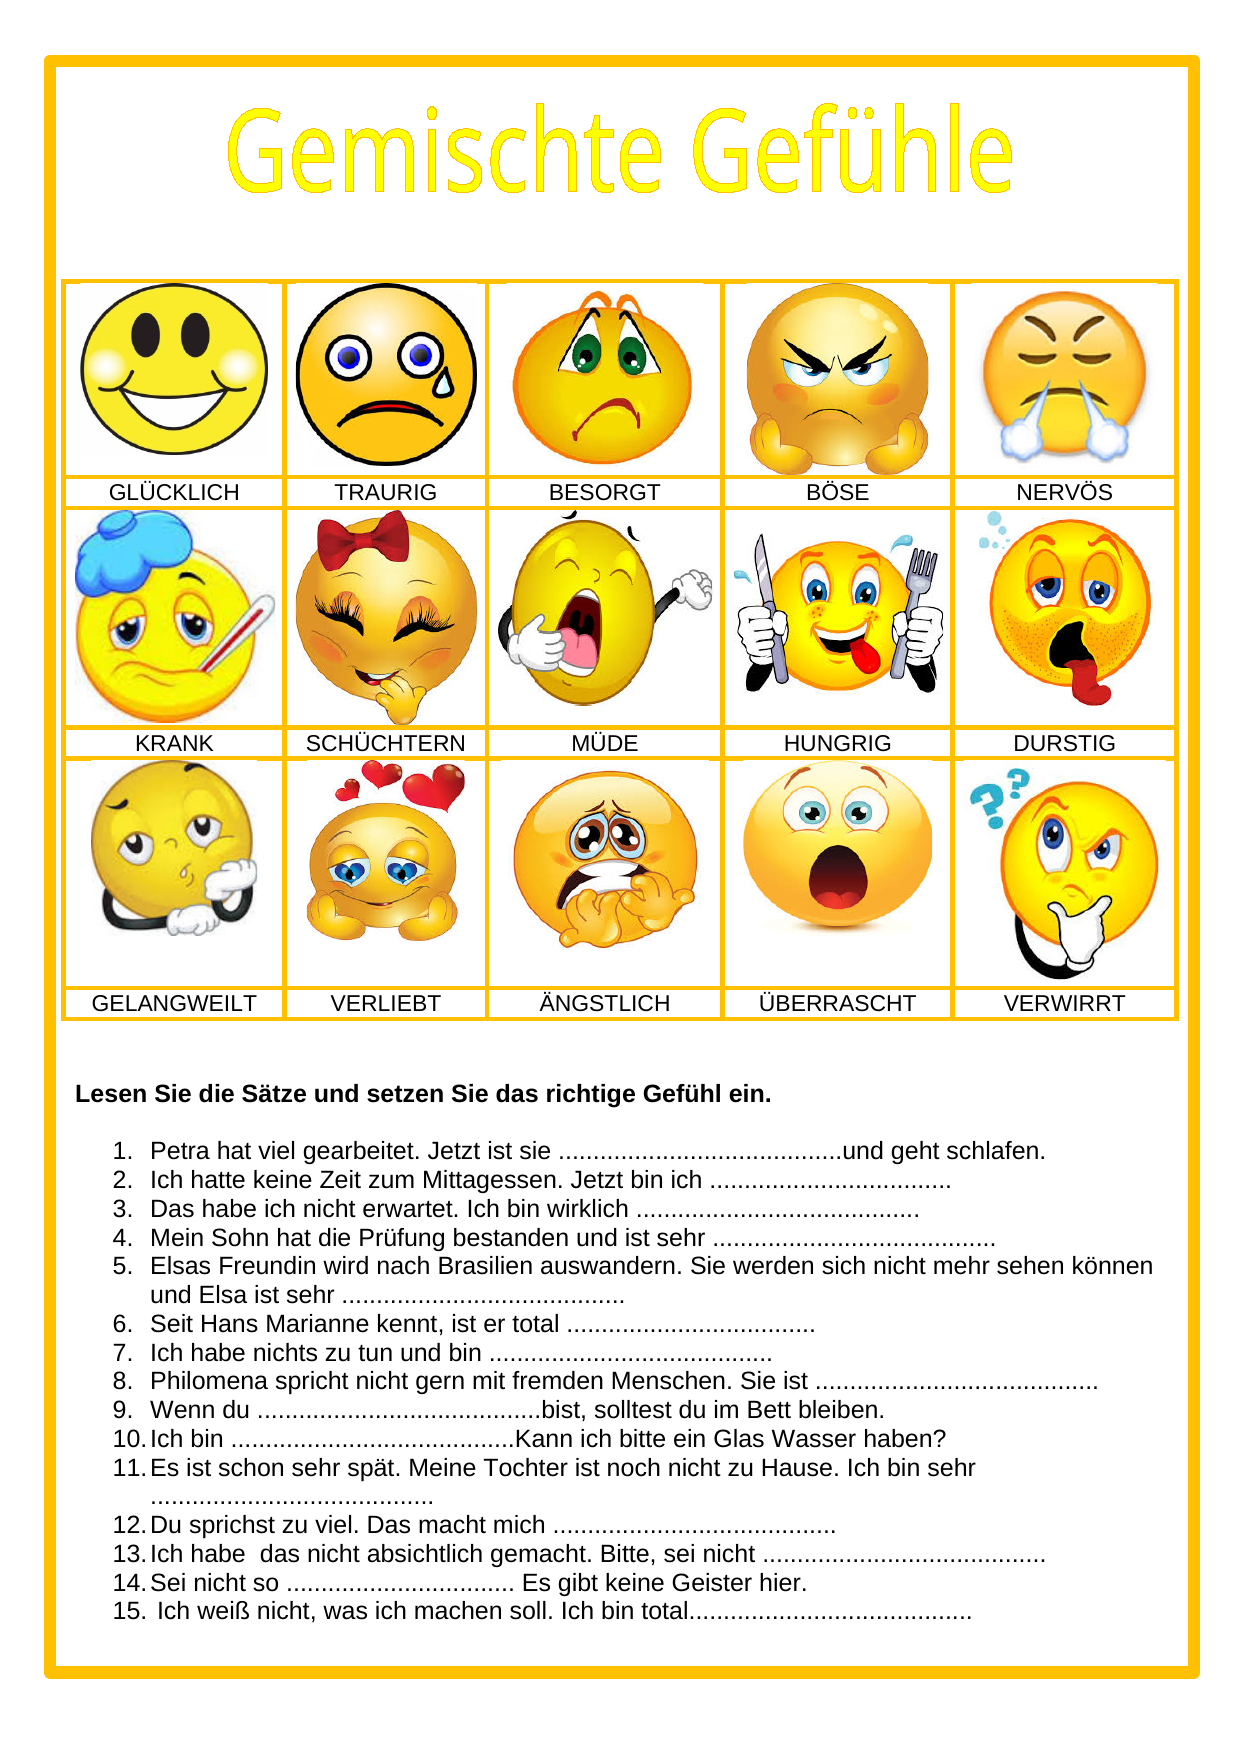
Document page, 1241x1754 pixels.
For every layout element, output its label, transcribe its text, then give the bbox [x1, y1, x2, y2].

list Philomena spricht nicht gern mit fremden Menschen. Sie ist ......................................... [112, 1366, 1165, 1395]
table_cell DURSTIG [955, 730, 1174, 756]
table_cell [955, 510, 1174, 725]
list Es ist schon sehr spät. Meine Tochter ist noch nicht zu Hause. Ich bin sehr ......................................... [112, 1453, 1165, 1510]
table_cell BÖSE [725, 479, 950, 506]
table_cell NERVÖS [955, 479, 1174, 506]
list Petra hat viel gearbeitet. Jetzt ist sie .........................................und geht schlafen. [112, 1136, 1165, 1165]
list Wenn du .........................................bist, solltest du im Bett bleiben. [112, 1395, 1165, 1424]
list Elsas Freundin wird nach Brasilien auswandern. Sie werden sich nicht mehr sehen können und Elsa ist sehr ......................................... [112, 1251, 1165, 1309]
table_cell [725, 761, 950, 986]
picture [91, 760, 258, 936]
table_cell HUNGRIG [725, 730, 950, 756]
picture [746, 283, 929, 475]
table_cell TRAURIG [287, 479, 485, 506]
list Ich weiß nicht, was ich machen soll. Ich bin total......................................... [112, 1596, 1165, 1625]
table_cell MÜDE [489, 730, 720, 756]
list Du sprichst zu viel. Das macht mich ......................................... [112, 1510, 1165, 1539]
list Ich bin .........................................Kann ich bitte ein Glas Wasser haben? [112, 1424, 1165, 1453]
table_cell KRANK [66, 730, 282, 756]
picture [743, 760, 933, 936]
picture [964, 510, 1165, 706]
table_cell VERWIRRT [955, 990, 1174, 1017]
picture [506, 283, 704, 471]
picture [80, 283, 268, 455]
table_cell VERLIEBT [287, 990, 485, 1017]
picture [501, 760, 709, 955]
table_header [66, 284, 282, 474]
table_cell [1166, 761, 1174, 986]
picture [75, 510, 275, 723]
picture [733, 510, 944, 715]
picture [963, 760, 1166, 986]
table_header [955, 284, 1174, 474]
picture [498, 510, 713, 706]
list Seit Hans Marianne kennt, ist er total .................................... [112, 1309, 1165, 1338]
table_cell [287, 761, 485, 986]
table_header [489, 284, 720, 474]
table_header [929, 284, 950, 474]
table_header [725, 284, 746, 474]
picture [306, 760, 465, 941]
table_cell [489, 510, 720, 725]
table_header [287, 284, 485, 474]
list Sei nicht so ................................. Es gibt keine Geister hier. [112, 1568, 1165, 1596]
table_cell [725, 510, 950, 725]
table_cell ÜBERRASCHT [725, 990, 950, 1017]
text Lesen Sie die Sätze und setzen Sie das richtige Gefühl ein. [75, 1079, 1165, 1108]
table_cell GLÜCKLICH [66, 479, 282, 506]
list Ich habe das nicht absichtlich gemacht. Bitte, sei nicht ......................................... [112, 1539, 1165, 1568]
table_cell BESORGT [489, 479, 720, 506]
picture [295, 510, 477, 725]
table_cell [287, 510, 295, 725]
list Das habe ich nicht erwartet. Ich bin wirklich ......................................... [112, 1194, 1165, 1223]
list Ich habe nichts zu tun und bin ......................................... [112, 1338, 1165, 1366]
table_cell [489, 761, 720, 986]
table_cell GELANGWEILT [66, 990, 282, 1017]
table_cell SCHÜCHTERN [287, 730, 485, 756]
table_cell [477, 510, 485, 725]
table_cell [66, 761, 282, 986]
picture [295, 283, 477, 466]
table_cell [955, 761, 963, 986]
picture [971, 283, 1158, 470]
table_cell [66, 510, 282, 725]
list Mein Sohn hat die Prüfung bestanden und ist sehr ......................................... [112, 1223, 1165, 1251]
table_cell ÄNGSTLICH [489, 990, 720, 1017]
list Ich hatte keine Zeit zum Mittagessen. Jetzt bin ich ................................... [112, 1165, 1165, 1194]
